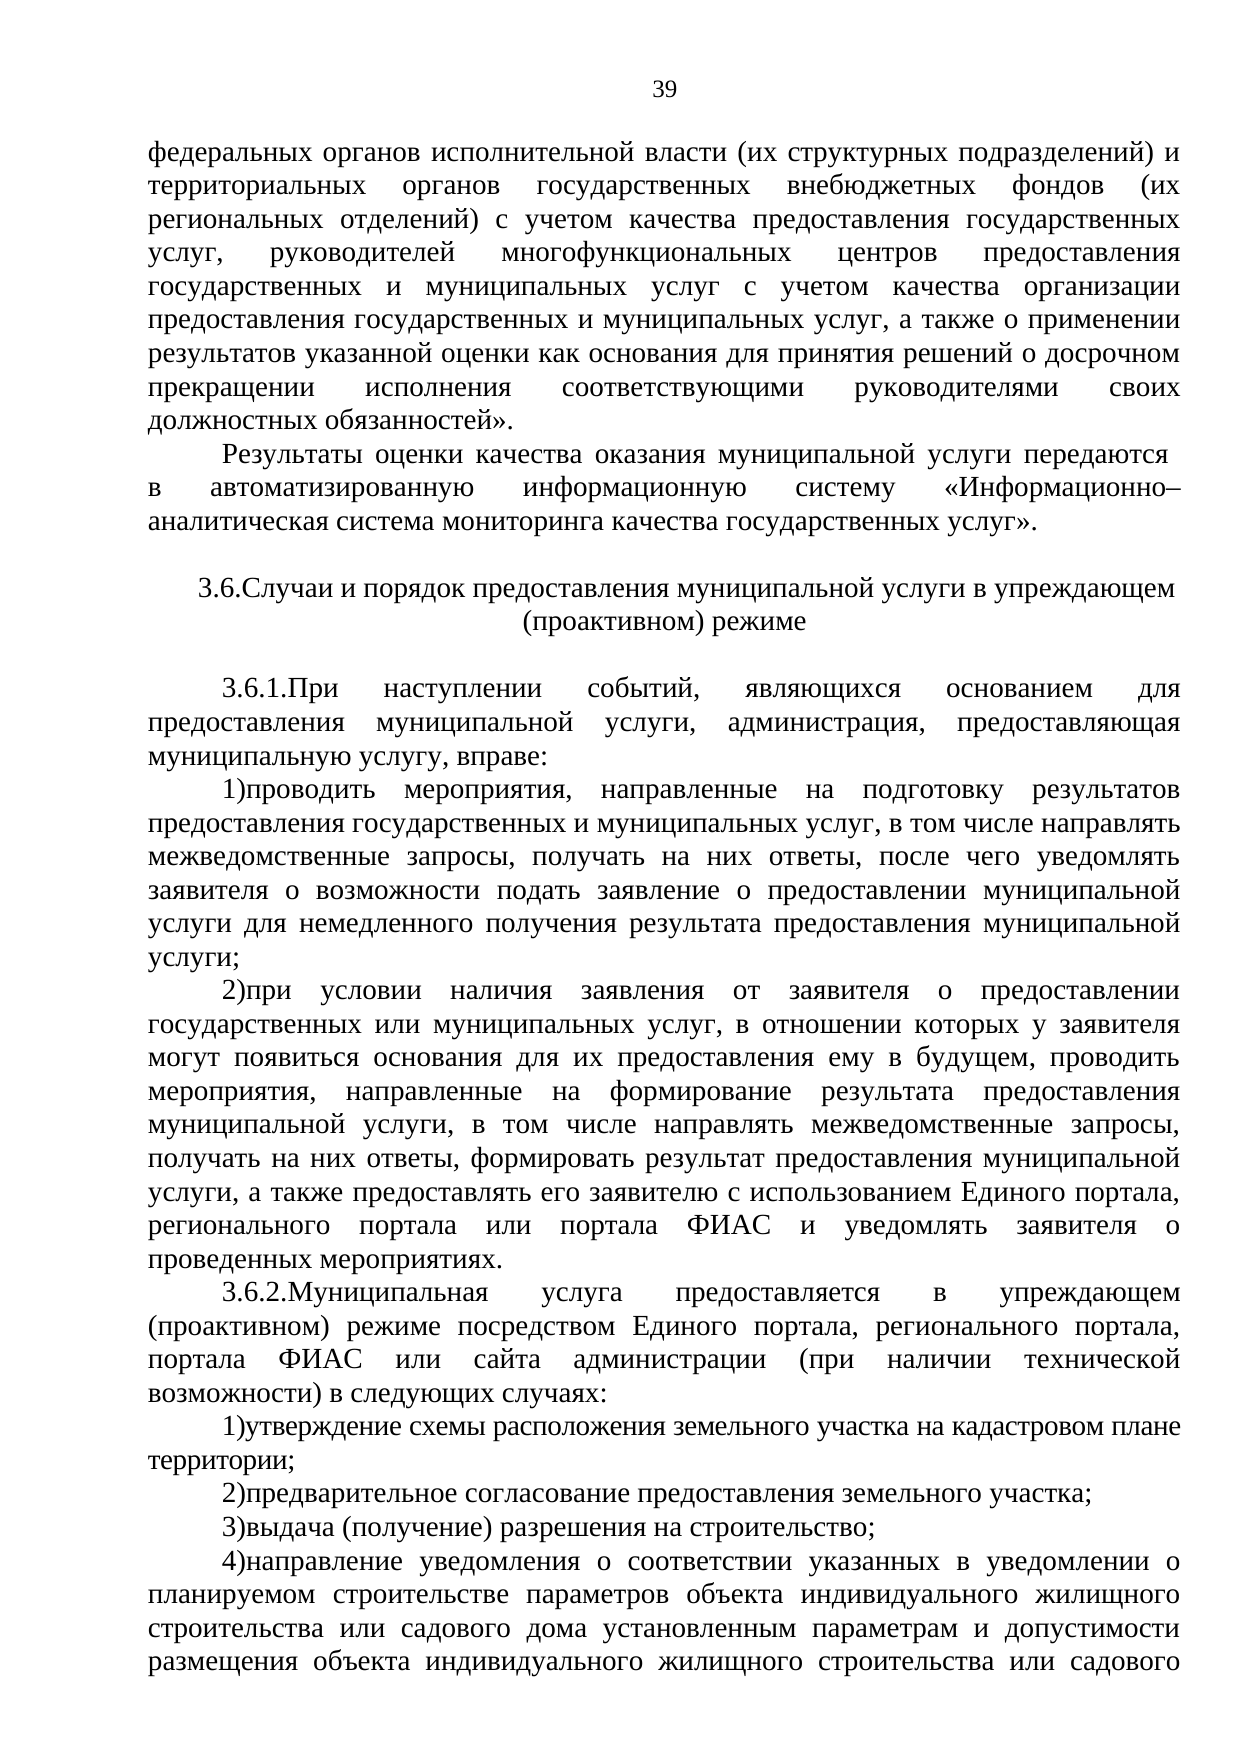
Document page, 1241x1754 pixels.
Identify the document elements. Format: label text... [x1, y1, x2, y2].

text 1)утверждение схемы расположения земельного участка на кадастровом плане территории; [148, 1408, 1181, 1476]
text Результаты оценки качества оказания муниципальной услуги передаются в автоматизированную информационную систему «Информационно–аналитическая система мониторинга качества государственных услуг». [148, 436, 1181, 536]
text 3)выдача (получение) разрешения на строительство; [148, 1509, 1181, 1543]
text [148, 1543, 1181, 1677]
text 2)при условии наличия заявления от заявителя о предоставлении государственных или муниципальных услуг, в отношении которых у заявителя могут появиться основания для их предоставления ему в будущем, проводить мероприятия, направленные на формирование результата предоставления муниципальной услуги, в том числе направлять межведомственные запросы, получать на них ответы, формировать результат предоставления муниципальной услуги, а также предоставлять его заявителю с использованием Единого портала, регионального портала или портала ФИАС и уведомлять заявителя о проведенных мероприятиях. [148, 972, 1181, 1274]
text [148, 134, 1181, 436]
text 1)проводить мероприятия, направленные на подготовку результатов предоставления государственных и муниципальных услуг, в том числе направлять межведомственные запросы, получать на них ответы, после чего уведомлять заявителя о возможности подать заявление о предоставлении муниципальной услуги для немедленного получения результата предоставления муниципальной услуги; [148, 771, 1181, 972]
text 3.6.1.При наступлении событий, являющихся основанием для предоставления муниципальной услуги, администрация, предоставляющая муниципальную услугу, вправе: [148, 671, 1181, 771]
text 2)предварительное согласование предоставления земельного участка; [148, 1476, 1181, 1509]
text 3.6.Случаи и порядок предоставления муниципальной услуги в упреждающем (проактивном) режиме [148, 570, 1181, 637]
text 3.6.2.Муниципальная услуга предоставляется в упреждающем (проактивном) режиме посредством Единого портала, регионального портала, портала ФИАС или сайта администрации (при наличии технической возможности) в следующих случаях: [148, 1274, 1181, 1408]
